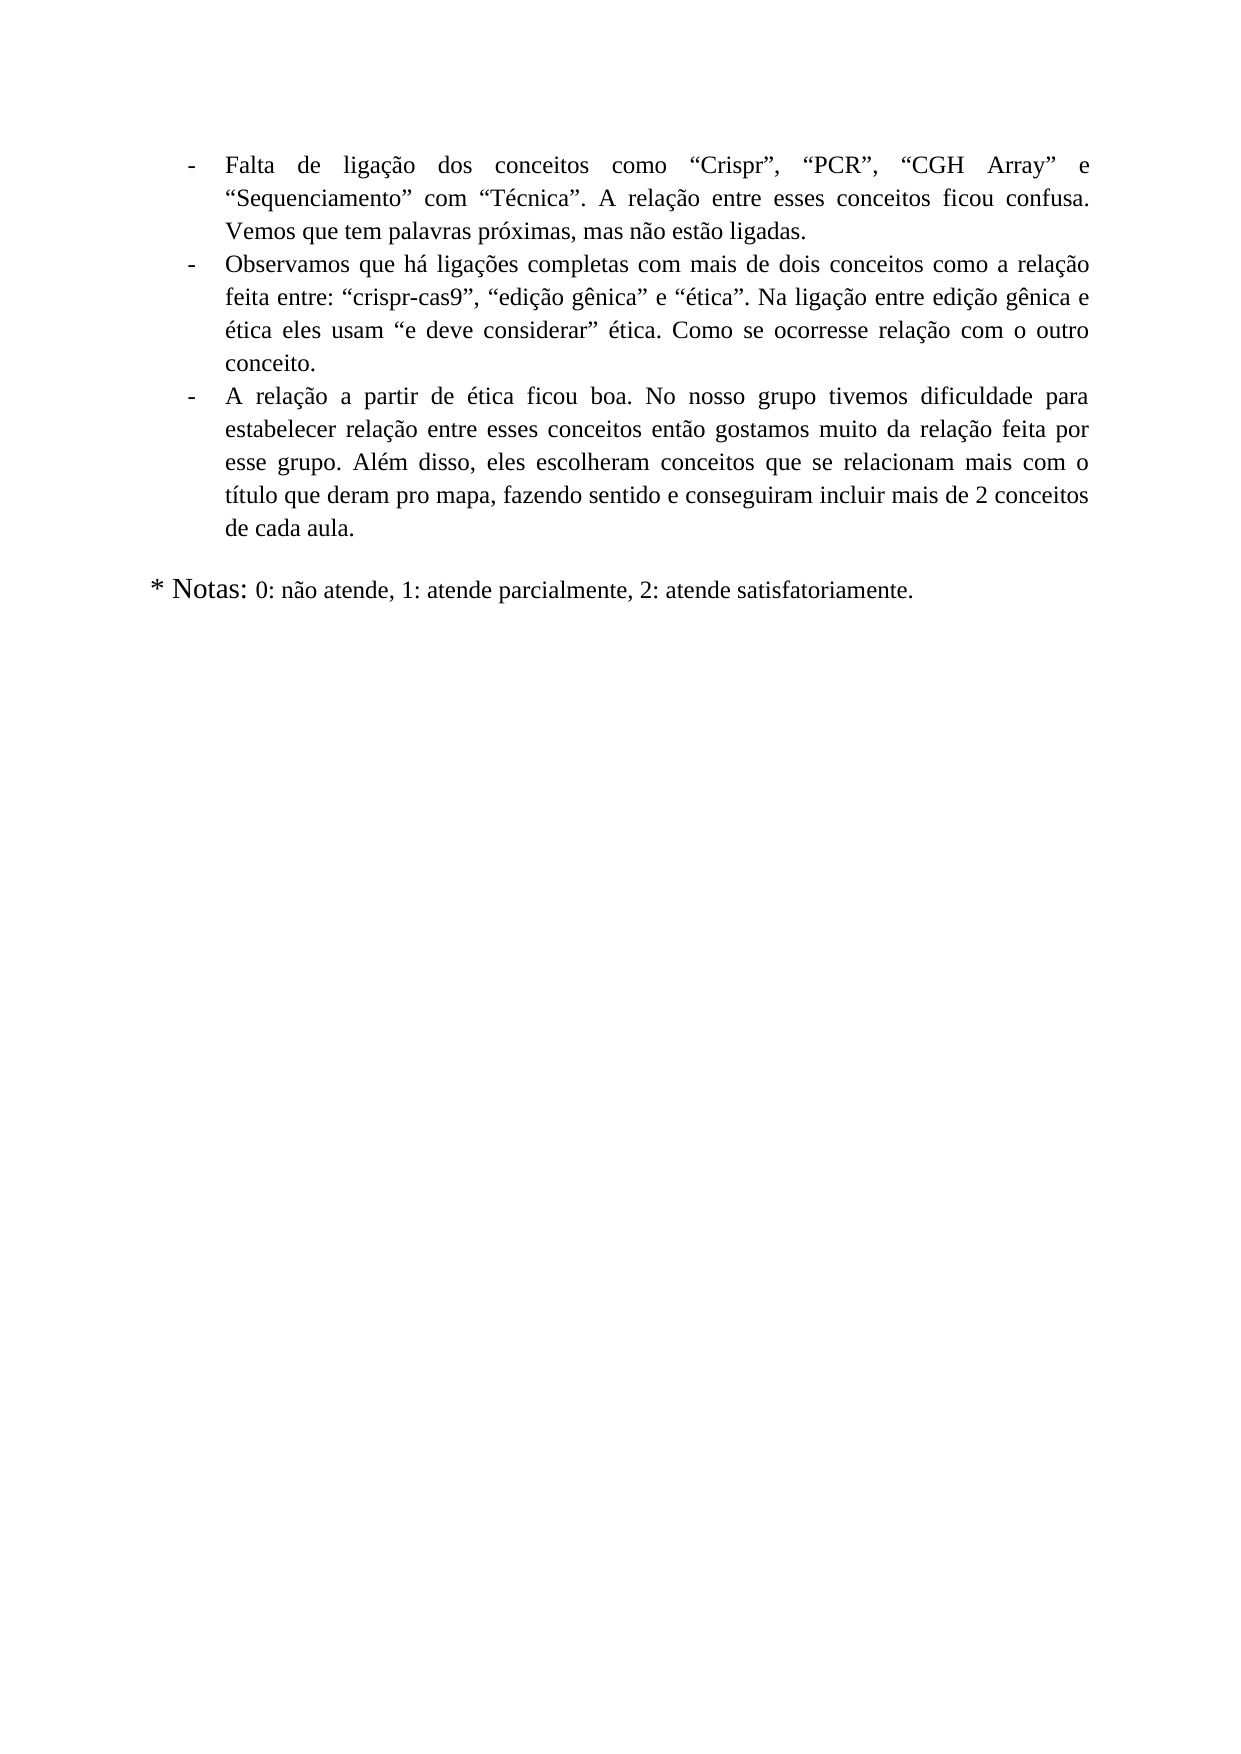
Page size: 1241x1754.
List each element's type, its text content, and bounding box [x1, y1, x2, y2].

text * Notas: 0: não atende, 1: atende parcialmente, 2: atende satisfatoriamente. [255, 571, 1090, 605]
list Observamos que há ligações completas com mais de dois conceitos como a relação feita entre: “crispr-cas9”, “edição gênica” e “ética”. Na ligação entre edição gênica e ética eles usam “e deve considerar” ética. Como se ocorresse relação com o outro conceito. [187, 249, 1090, 377]
list Falta de ligação dos conceitos como “Crispr”, “PCR”, “CGH Array” e “Sequenciamento” com “Técnica”. A relação entre esses conceitos ficou confusa. Vemos que tem palavras próximas, mas não estão ligadas. [187, 150, 1090, 245]
list A relação a partir de ética ficou boa. No nosso grupo tivemos dificuldade para estabelecer relação entre esses conceitos então gostamos muito da relação feita por esse grupo. Além disso, eles escolheram conceitos que se relacionam mais com o título que deram pro mapa, fazendo sentido e conseguiram incluir mais de 2 conceitos de cada aula. [187, 381, 1090, 542]
